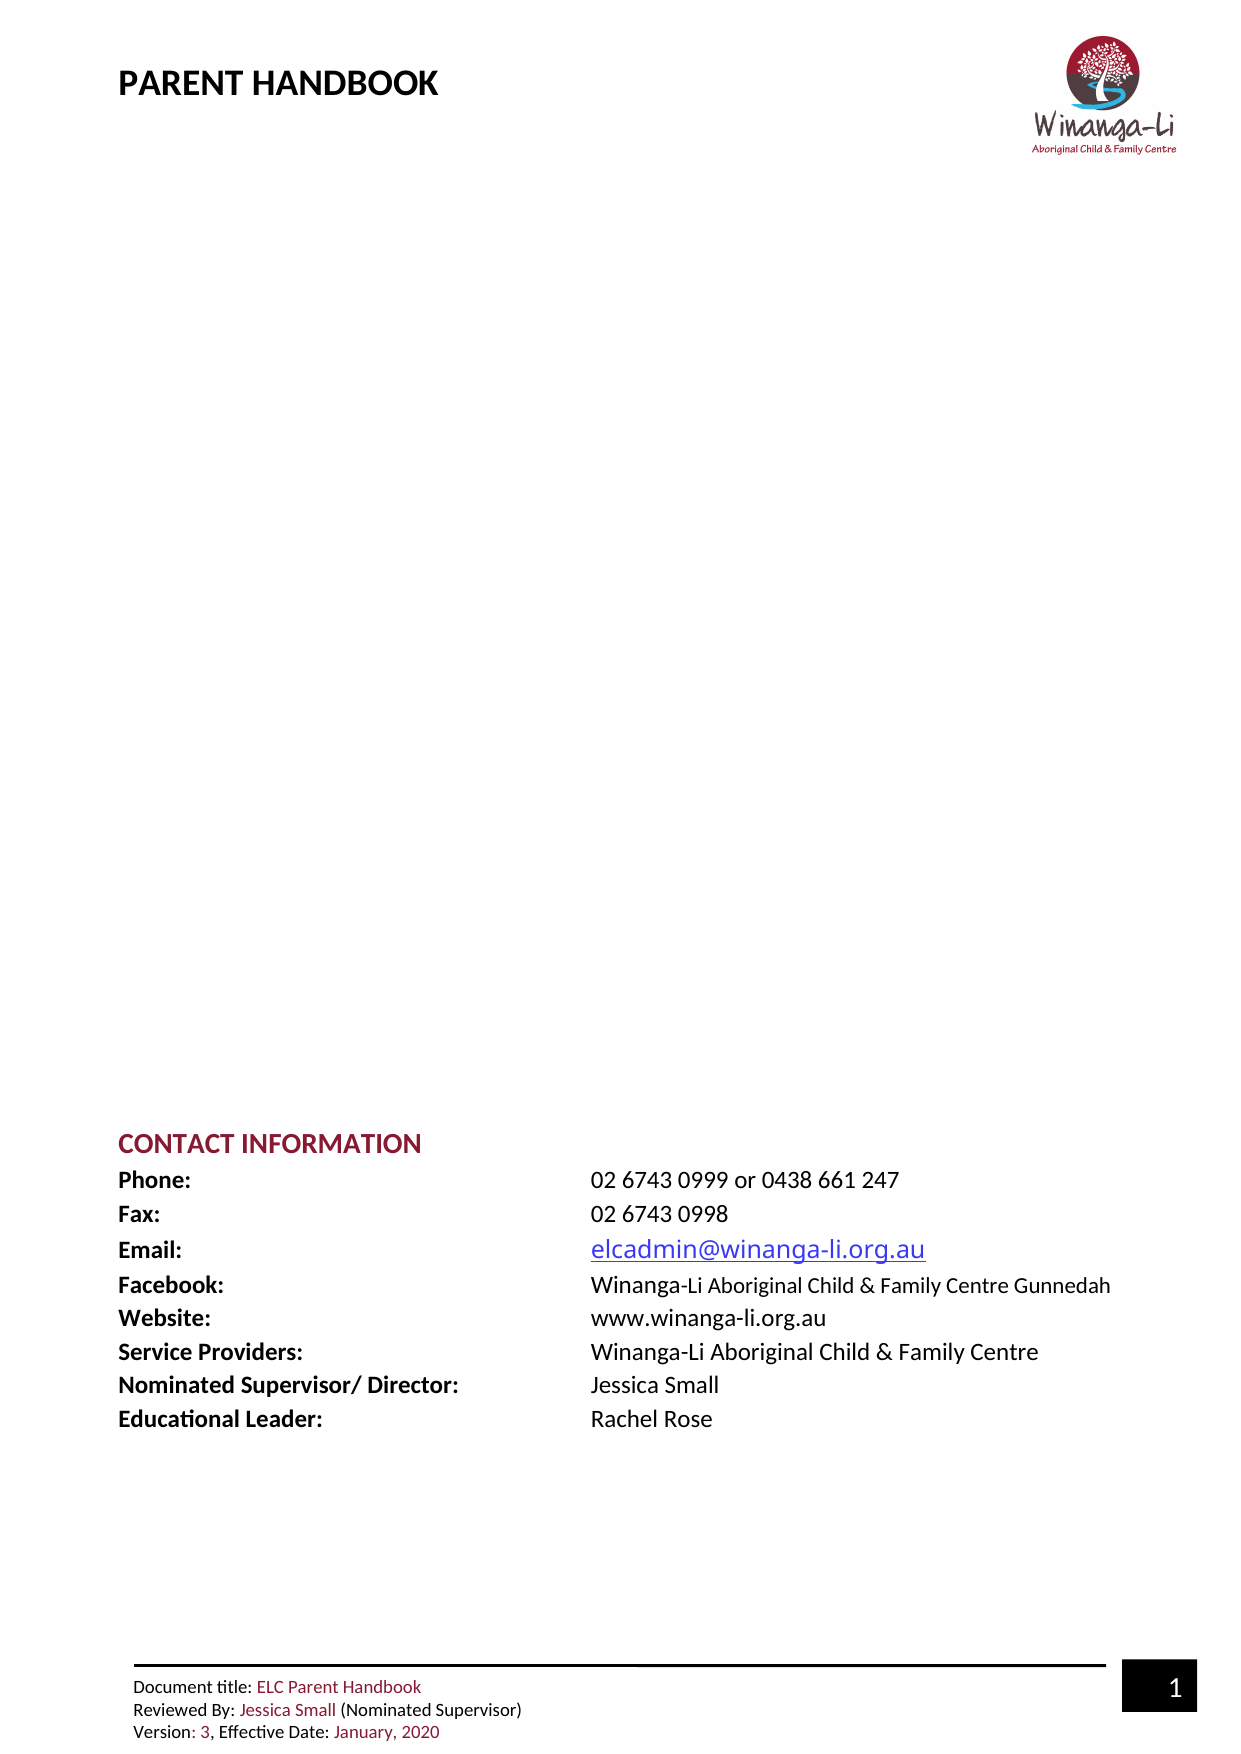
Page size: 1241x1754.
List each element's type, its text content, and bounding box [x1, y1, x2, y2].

text Facebook: Winanga-Li Aboriginal Child & Family Centre Gunnedah [118, 1269, 1122, 1299]
subtitle Contact Information [118, 1125, 1122, 1161]
text Educational Leader: Rachel Rose [118, 1403, 1122, 1434]
text Phone: 02 6743 0999 or 0438 661 247 [118, 1164, 1122, 1195]
picture [1025, 27, 1183, 163]
text Service Providers: Winanga-Li Aboriginal Child & Family Centre [118, 1336, 1122, 1367]
text Fax: 02 6743 0998 [118, 1198, 1122, 1229]
text Email: elcadmin@winanga-li.org.au [118, 1232, 1122, 1266]
text Website: www.winanga-li.org.au [118, 1303, 1122, 1333]
text Nominated Supervisor/ Director: Jessica Small [118, 1370, 1122, 1400]
